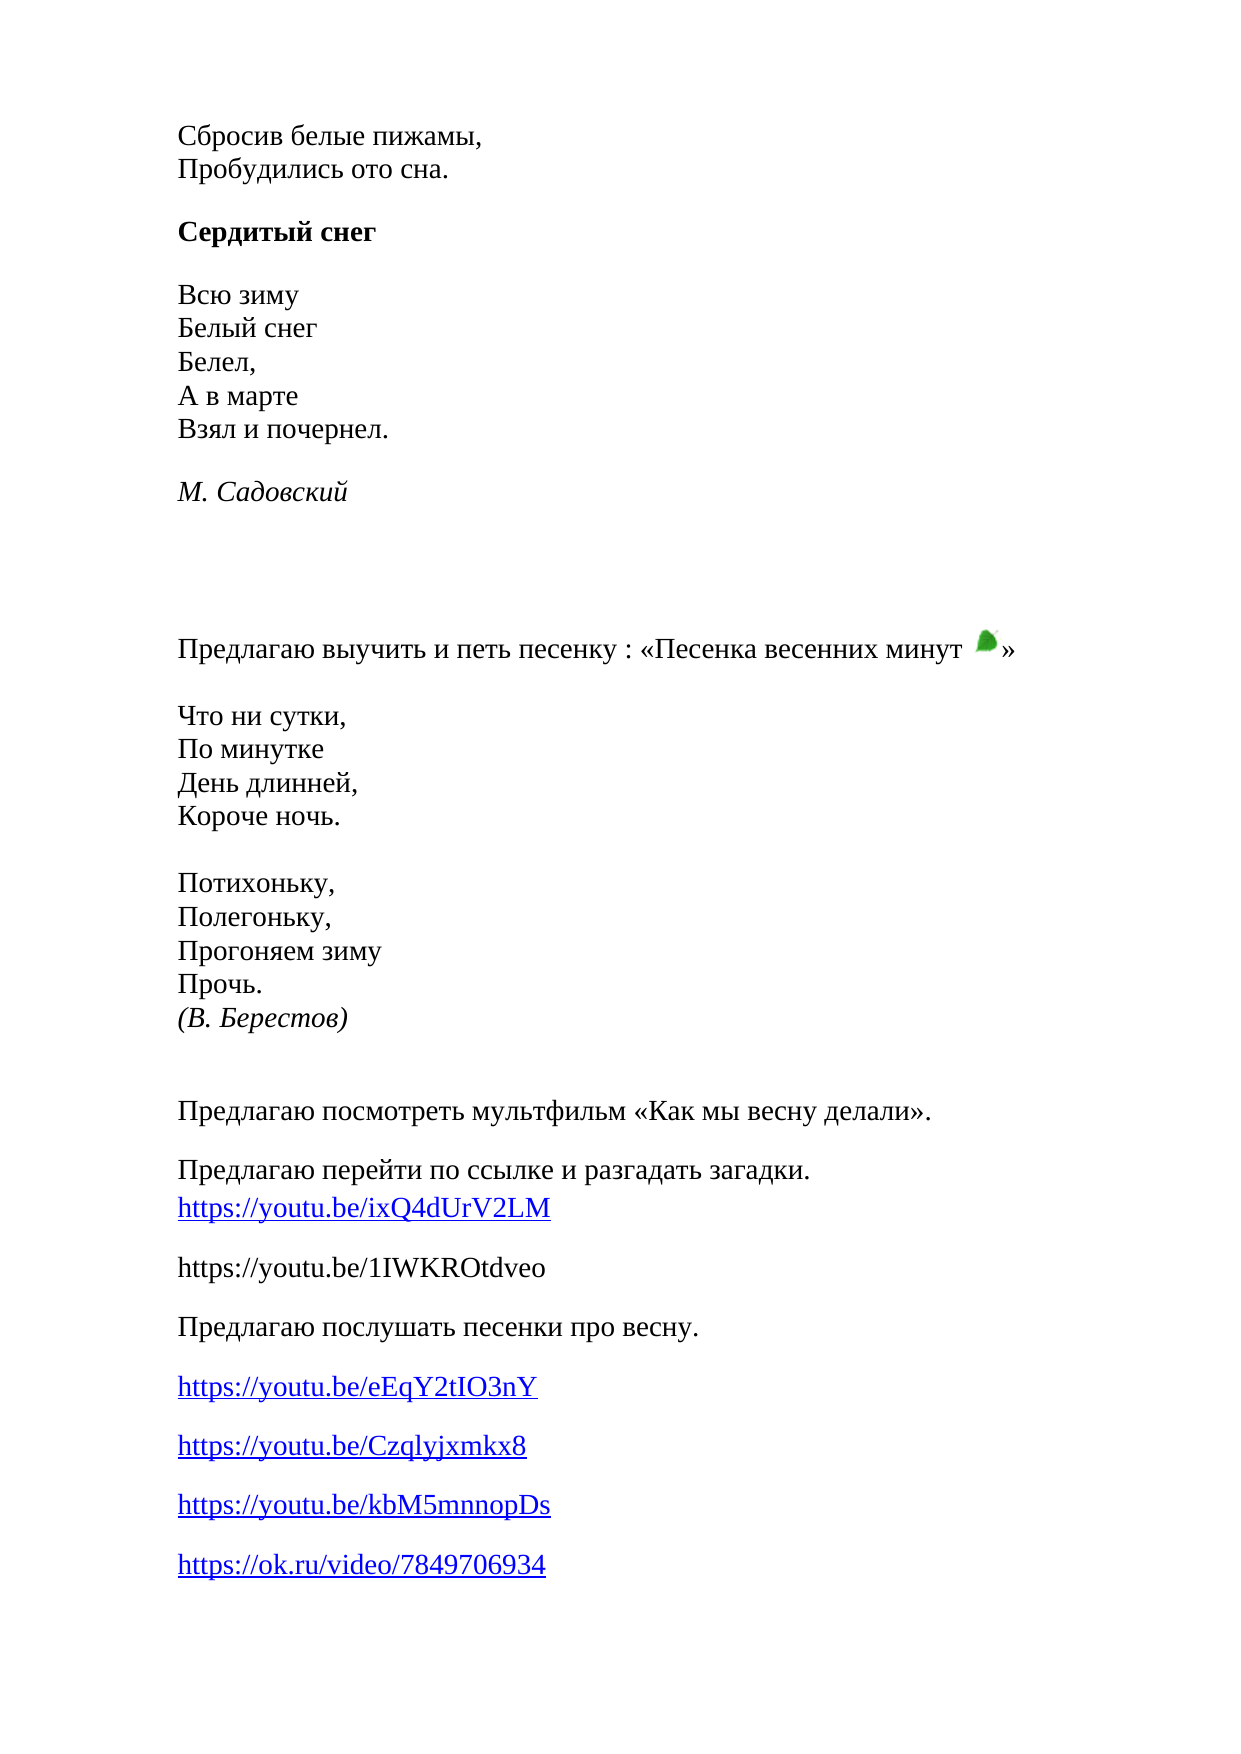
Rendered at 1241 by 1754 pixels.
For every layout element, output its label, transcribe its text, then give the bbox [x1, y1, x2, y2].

text https://youtu.be/eEqY2tIO3nY [177, 1369, 1152, 1402]
text Всю зиму Белый снег Белел, А в марте Взял и почернел. [177, 277, 1152, 445]
text Прогоняем зиму [177, 933, 1152, 966]
text Потихоньку, [177, 866, 1152, 899]
text День длинней, [177, 765, 1152, 798]
text По минутке [177, 731, 1152, 765]
text Предлагаю выучить и петь песенку : «Песенка весенних минут » [177, 628, 1152, 664]
text Прочь. [177, 966, 1152, 1000]
text Короче ночь. [177, 798, 1152, 832]
picture [970, 628, 1002, 658]
text https://ok.ru/video/7849706934 [177, 1547, 1152, 1580]
text https://youtu.be/1IWKROtdveo [177, 1250, 1152, 1283]
text Предлагаю посмотреть мультфильм «Как мы весну делали». [177, 1093, 1152, 1126]
text Сердитый снег [177, 214, 1152, 248]
text Что ни сутки, [177, 698, 1152, 731]
text https://youtu.be/Czqlyjxmkx8 [177, 1428, 1152, 1462]
text (В. Берестов) [177, 1000, 1152, 1033]
text Предлагаю перейти по ссылке и разгадать загадки. https://youtu.be/ixQ4dUrV2LM [177, 1152, 1152, 1224]
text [177, 118, 1152, 185]
text https://youtu.be/kbM5mnnopDs [177, 1487, 1152, 1521]
text М. Садовский [177, 474, 1152, 507]
text Полегоньку, [177, 899, 1152, 933]
text Предлагаю послушать песенки про весну. [177, 1309, 1152, 1343]
